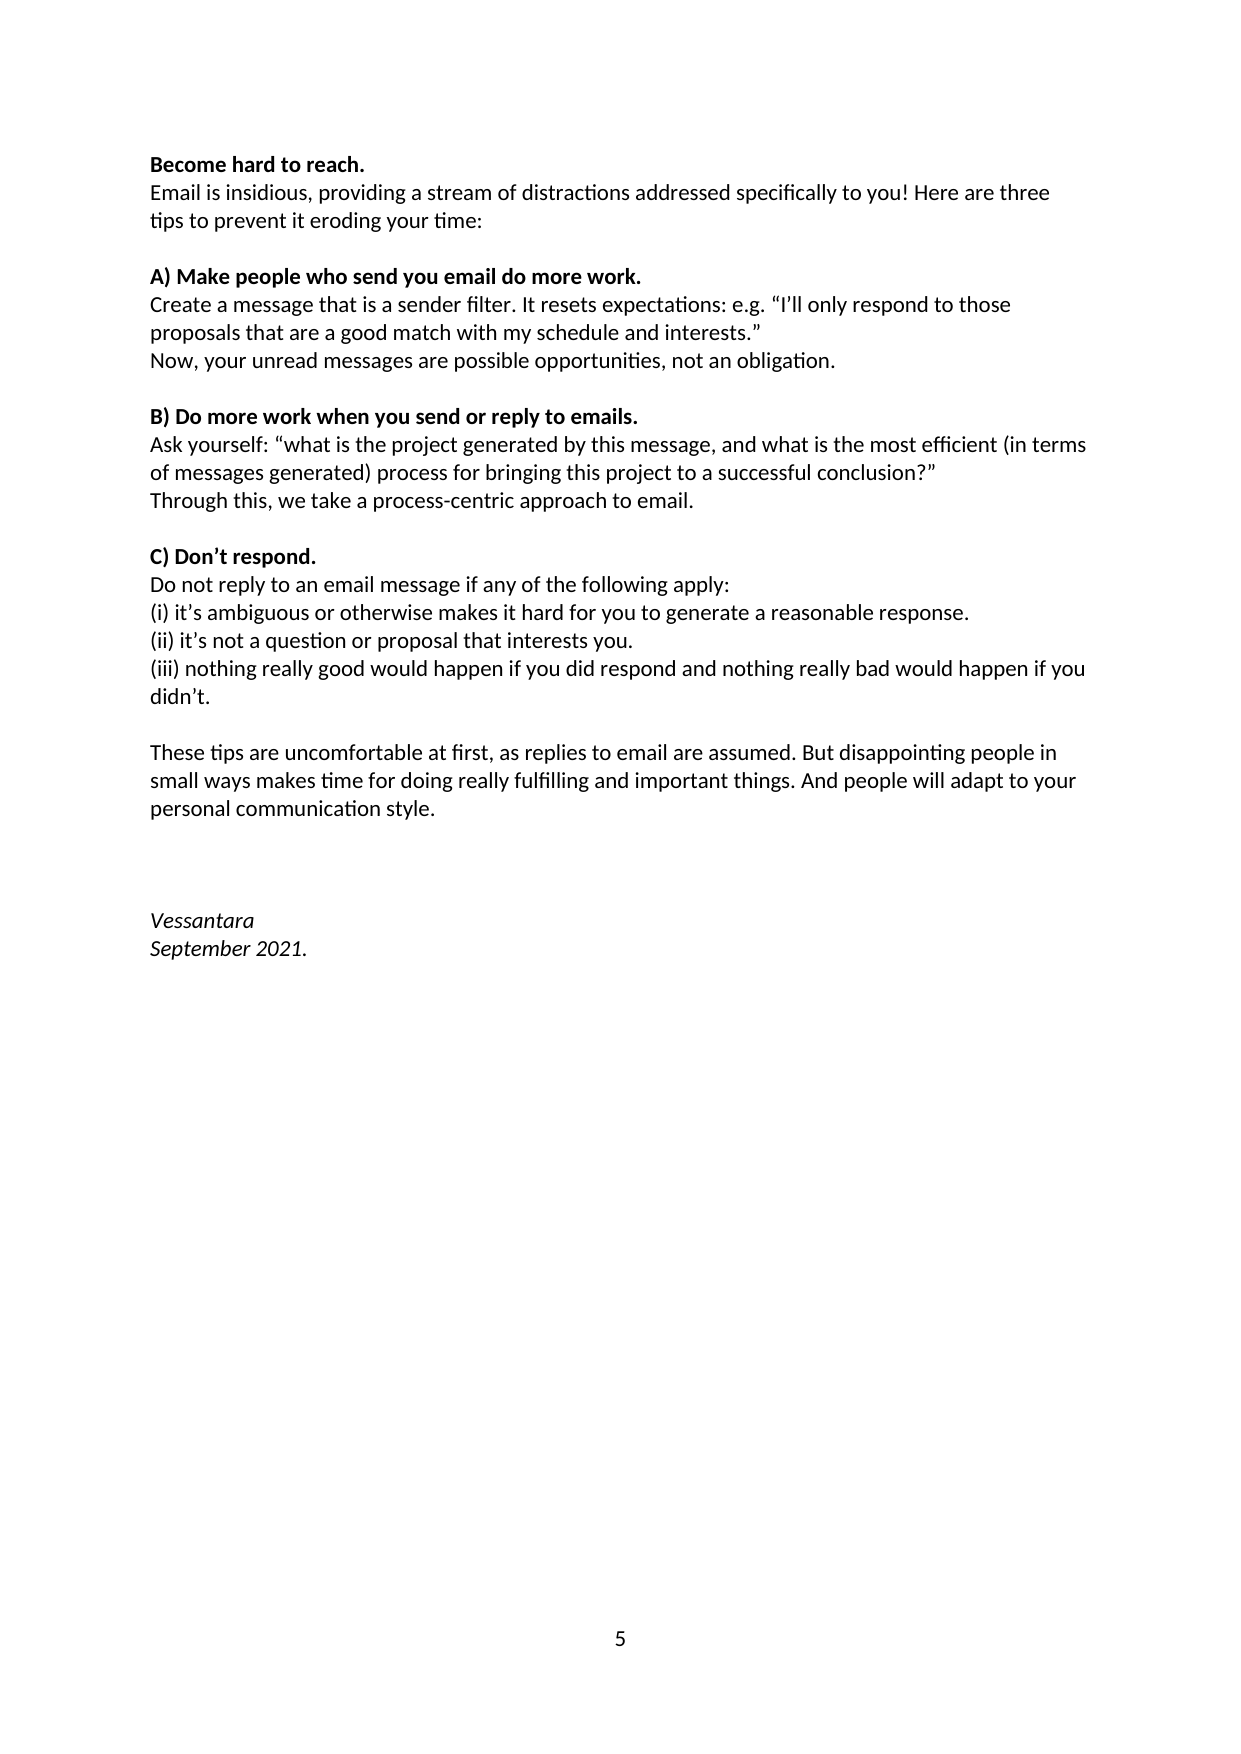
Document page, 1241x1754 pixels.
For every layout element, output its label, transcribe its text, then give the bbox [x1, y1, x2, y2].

text (i) it’s ambiguous or otherwise makes it hard for you to generate a reasonable response. [150, 598, 1090, 626]
text C) Don’t respond. [150, 542, 1090, 570]
text Vessantara [150, 907, 1090, 934]
text (ii) it’s not a question or proposal that interests you. [150, 626, 1090, 654]
text Now, your unread messages are possible opportunities, not an obligation. [150, 346, 1090, 374]
text Create a message that is a sender filter. It resets expectations: e.g. “I’ll only respond to those proposals that are a good match with my schedule and interests.” [150, 290, 1090, 346]
text B) Do more work when you send or reply to emails. [150, 402, 1090, 430]
text These tips are uncomfortable at first, as replies to email are assumed. But disappointing people in small ways makes time for doing really fulfilling and important things. And people will adapt to your personal communication style. [150, 738, 1090, 822]
text Through this, we take a process-centric approach to email. [150, 486, 1090, 514]
text Become hard to reach. [150, 150, 1090, 178]
text Do not reply to an email message if any of the following apply: [150, 570, 1090, 598]
text (iii) nothing really good would happen if you did respond and nothing really bad would happen if you didn’t. [150, 654, 1090, 710]
text Email is insidious, providing a stream of distractions addressed specifically to you! Here are three tips to prevent it eroding your time: [150, 178, 1090, 234]
text September 2021. [150, 934, 1090, 963]
text Ask yourself: “what is the project generated by this message, and what is the most efficient (in terms of messages generated) process for bringing this project to a successful conclusion?” [150, 430, 1090, 486]
text A) Make people who send you email do more work. [150, 262, 1090, 290]
